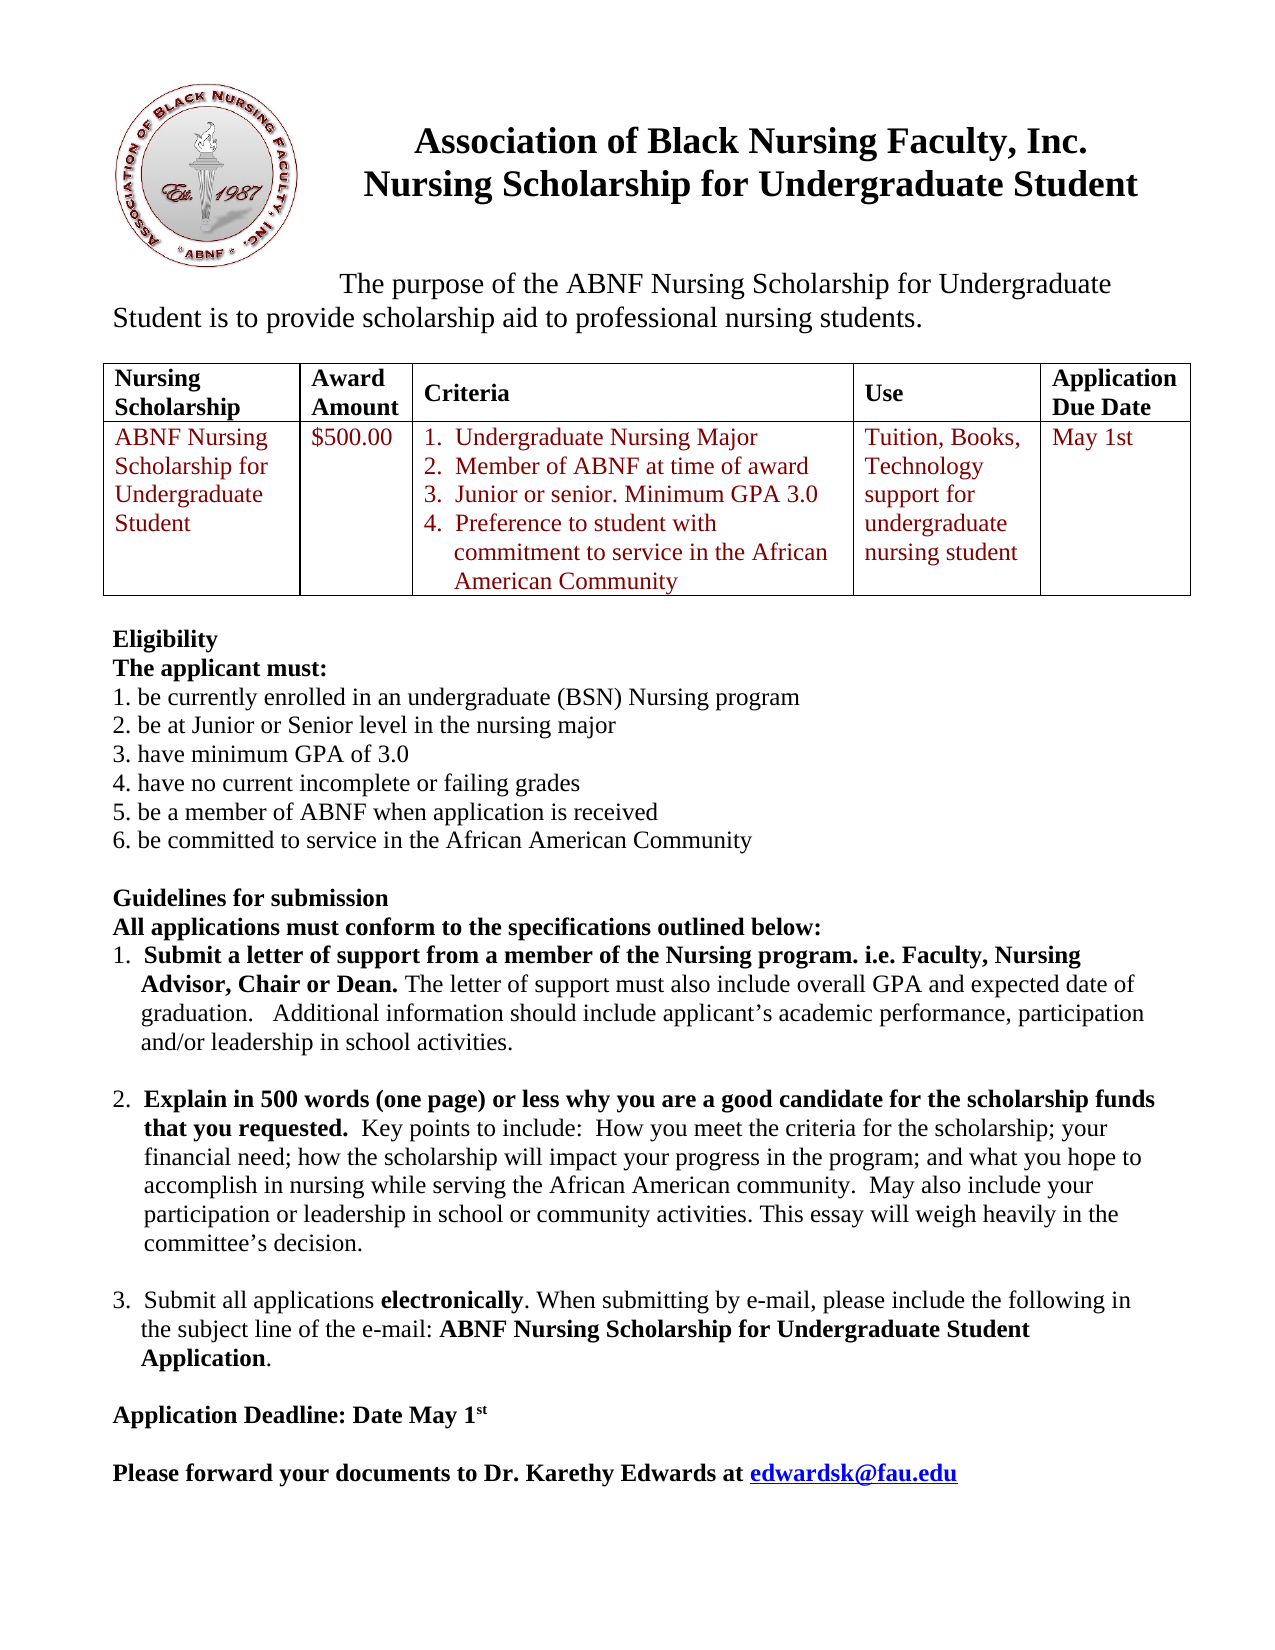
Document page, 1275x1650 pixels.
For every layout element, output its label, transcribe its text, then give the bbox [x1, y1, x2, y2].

text participation or leadership in school or community activities. This essay will weigh heavily in the [112, 1199, 1162, 1228]
text The applicant must: [112, 653, 1162, 682]
text 5. be a member of ABNF when application is received [112, 797, 1162, 826]
text 6. be committed to service in the African American Community [112, 826, 1162, 854]
text 1. Submit a letter of support from a member of the Nursing program. i.e. Faculty, Nursing Advisor, Chair or Dean. The letter of support must also include overall GPA and expected date of graduation. Additional information should include applicant’s academic performance, participation and/or leadership in school activities. [112, 941, 1162, 1056]
text 4. have no current incomplete or failing grades [112, 768, 1162, 797]
text financial need; how the scholarship will impact your progress in the program; and what you hope to [112, 1142, 1162, 1171]
table_cell 1. Undergraduate Nursing Major 2. Member of ABNF at time of award 3. Junior or senior. Minimum GPA 3.0 4. Preference to student with commitment to service in the African American Community [413, 422, 853, 594]
table_cell May 1st [1041, 422, 1190, 594]
text Please forward your documents to Dr. Karethy Edwards at edwardsk@fau.edu [112, 1458, 1162, 1487]
table_header Use [854, 364, 1040, 421]
table_header Application Due Date [1041, 364, 1190, 421]
text accomplish in nursing while serving the African American community. May also include your [112, 1171, 1162, 1199]
table_header Nursing Scholarship [104, 364, 299, 421]
text 1. be currently enrolled in an undergraduate (BSN) Nursing program [112, 682, 1162, 711]
text All applications must conform to the specifications outlined below: [112, 912, 1162, 941]
text 3. have minimum GPA of 3.0 [112, 739, 1162, 768]
table_header Award Amount [301, 364, 412, 421]
text Eligibility [112, 624, 1162, 653]
text committee’s decision. [112, 1228, 1162, 1257]
text 2. be at Junior or Senior level in the nursing major [112, 711, 1162, 739]
text Guidelines for submission [112, 883, 1162, 912]
table_header Criteria [413, 364, 853, 421]
text that you requested. Key points to include: How you meet the criteria for the scholarship; your [112, 1113, 1162, 1142]
table_cell ABNF Nursing Scholarship for Undergraduate Student [104, 422, 299, 594]
table_cell $500.00 [301, 422, 412, 594]
text The purpose of the ABNF Nursing Scholarship for Undergraduate Student is to provide scholarship aid to professional nursing students. [112, 267, 1162, 362]
picture [95, 76, 321, 281]
text 3. Submit all applications electronically. When submitting by e-mail, please include the following in the subject line of the e-mail: ABNF Nursing Scholarship for Undergraduate Student Application. [112, 1286, 1162, 1372]
text 2. Explain in 500 words (one page) or less why you are a good candidate for the scholarship funds [112, 1084, 1162, 1113]
text Application Deadline: Date May 1st [112, 1401, 1162, 1429]
text Association of Black Nursing Faculty, Inc. [321, 118, 1162, 161]
text Nursing Scholarship for Undergraduate Student [321, 161, 1162, 233]
table_cell Tuition, Books, Technology support for undergraduate nursing student [854, 422, 1040, 594]
